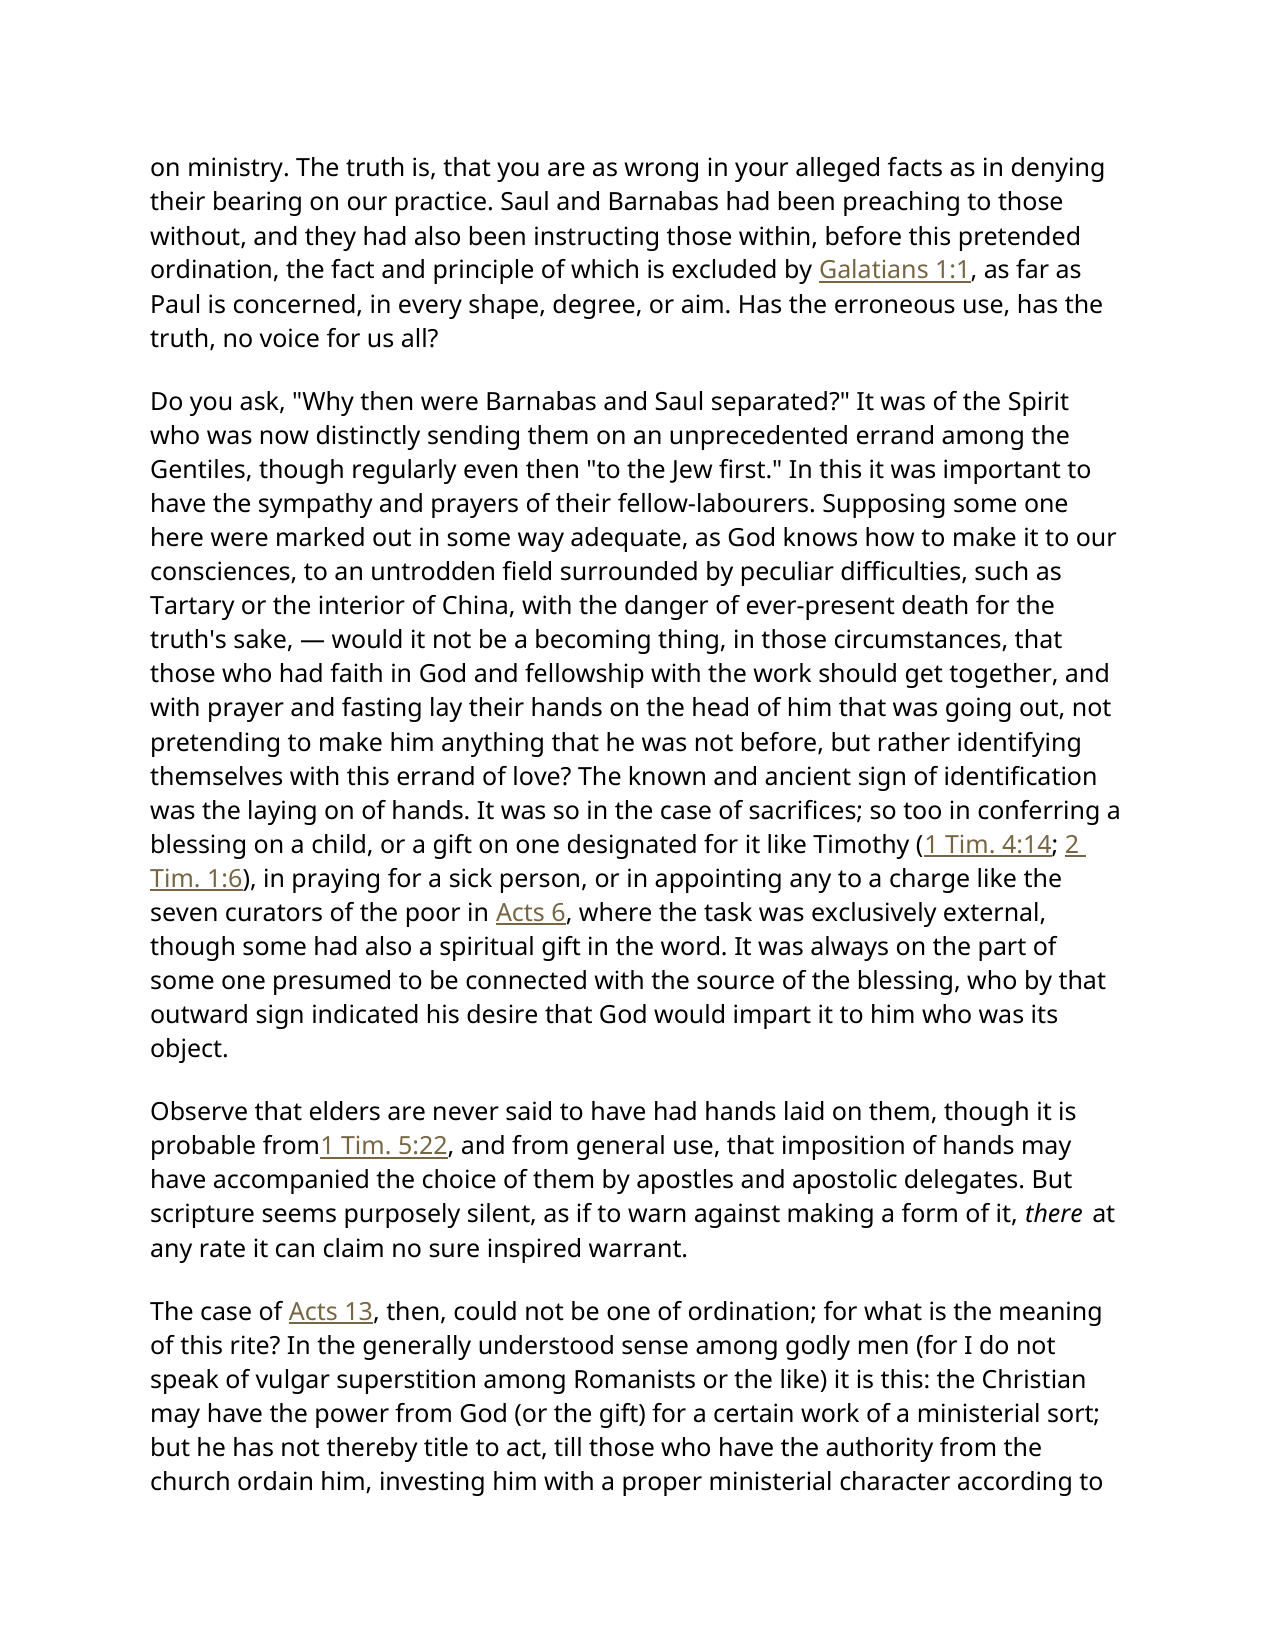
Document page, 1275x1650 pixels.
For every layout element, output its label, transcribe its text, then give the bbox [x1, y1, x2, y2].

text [150, 1293, 1125, 1498]
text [150, 150, 1125, 354]
text Observe that elders are never said to have had hands laid on them, though it is probable from1 Tim. 5:22, and from general use, that imposition of hands may have accompanied the choice of them by apostles and apostolic delegates. But scripture seems purposely silent, as if to warn against making a form of it, there at any rate it can claim no sure inspired warrant. [150, 1094, 1125, 1264]
text Do you ask, "Why then were Barnabas and Saul separated?" It was of the Spirit who was now distinctly sending them on an unprecedented errand among the Gentiles, though regularly even then "to the Jew first." In this it was important to have the sympathy and prayers of their fellow-labourers. Supposing some one here were marked out in some way adequate, as God knows how to make it to our consciences, to an untrodden field surrounded by peculiar difficulties, such as Tartary or the interior of China, with the danger of ever-present death for the truth's sake, — would it not be a becoming thing, in those circumstances, that those who had faith in God and fellowship with the work should get together, and with prayer and fasting lay their hands on the head of him that was going out, not pretending to make him anything that he was not before, but rather identifying themselves with this errand of love? The known and ancient sign of identification was the laying on of hands. It was so in the case of sacrifices; so too in conferring a blessing on a child, or a gift on one designated for it like Timothy (1 Tim. 4:14; 2 Tim. 1:6), in praying for a sick person, or in appointing any to a charge like the seven curators of the poor in Acts 6, where the task was exclusively external, though some had also a spiritual gift in the word. It was always on the part of some one presumed to be connected with the source of the blessing, who by that outward sign indicated his desire that God would impart it to him who was its object. [150, 383, 1125, 1065]
